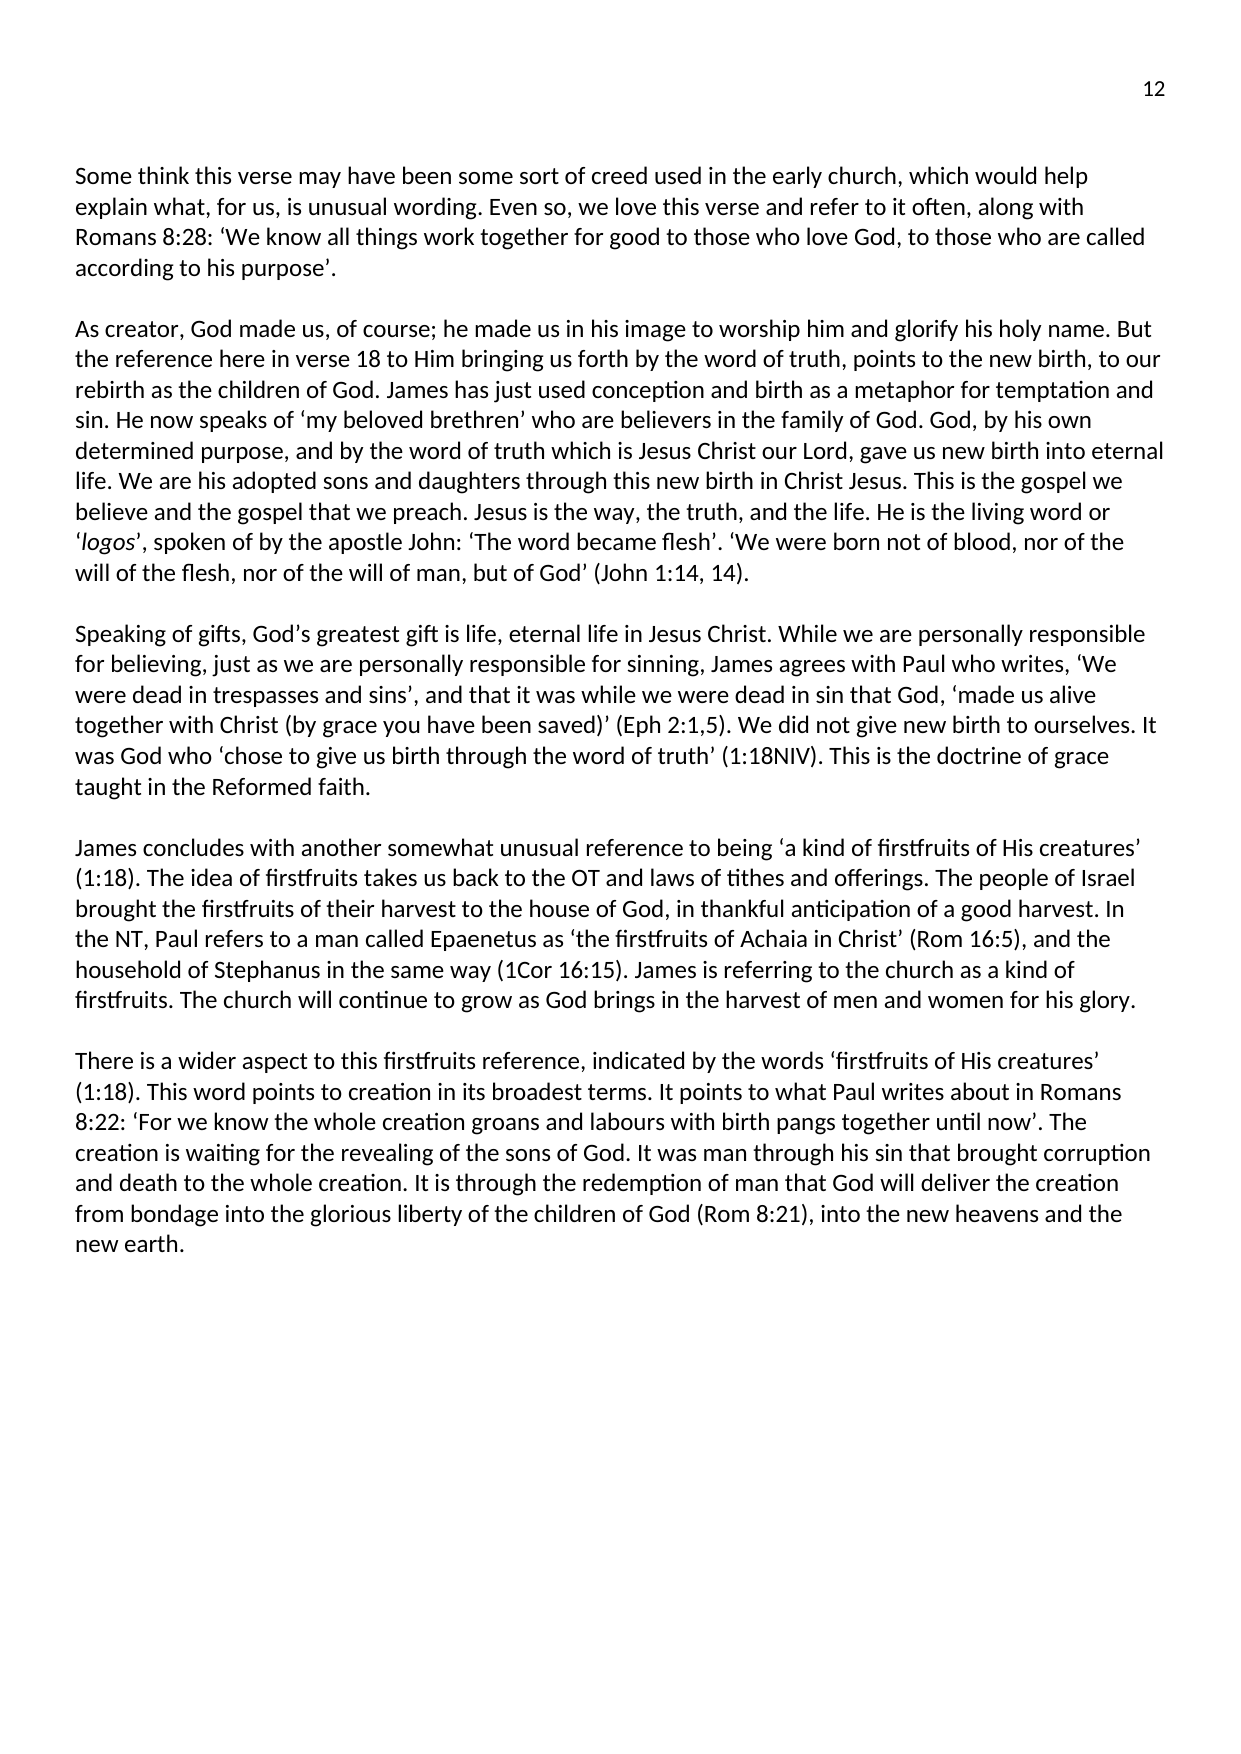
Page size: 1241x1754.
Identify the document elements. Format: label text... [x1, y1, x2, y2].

text Some think this verse may have been some sort of creed used in the early church, which would help explain what, for us, is unusual wording. Even so, we love this verse and refer to it often, along with Romans 8:28: ‘We know all things work together for good to those who love God, to those who are called according to his purpose’. [75, 160, 1165, 282]
text There is a wider aspect to this firstfruits reference, indicated by the words ‘firstfruits of His creatures’ (1:18). This word points to creation in its broadest terms. It points to what Paul writes about in Romans 8:22: ‘For we know the whole creation groans and labours with birth pangs together until now’. The creation is waiting for the revealing of the sons of God. It was man through his sin that brought corruption and death to the whole creation. It is through the redemption of man that God will deliver the creation from bondage into the glorious liberty of the children of God (Rom 8:21), into the new heavens and the new earth. [75, 1045, 1165, 1259]
text As creator, God made us, of course; he made us in his image to worship him and glorify his holy name. But the reference here in verse 18 to Him bringing us forth by the word of truth, points to the new birth, to our rebirth as the children of God. James has just used conception and birth as a metaphor for temptation and sin. He now speaks of ‘my beloved brethren’ who are believers in the family of God. God, by his own determined purpose, and by the word of truth which is Jesus Christ our Lord, gave us new birth into eternal life. We are his adopted sons and daughters through this new birth in Christ Jesus. This is the gospel we believe and the gospel that we preach. Jesus is the way, the truth, and the life. He is the living word or ‘logos’, spoken of by the apostle John: ‘The word became flesh’. ‘We were born not of blood, nor of the will of the flesh, nor of the will of man, but of God’ (John 1:14, 14). [75, 313, 1165, 588]
text Speaking of gifts, God’s greatest gift is life, eternal life in Jesus Christ. While we are personally responsible for believing, just as we are personally responsible for sinning, James agrees with Paul who writes, ‘We were dead in trespasses and sins’, and that it was while we were dead in sin that God, ‘made us alive together with Christ (by grace you have been saved)’ (Eph 2:1,5). We did not give new birth to ourselves. It was God who ‘chose to give us birth through the word of truth’ (1:18NIV). This is the doctrine of grace taught in the Reformed faith. [75, 618, 1165, 801]
text James concludes with another somewhat unusual reference to being ‘a kind of firstfruits of His creatures’ (1:18). The idea of firstfruits takes us back to the OT and laws of tithes and offerings. The people of Israel brought the firstfruits of their harvest to the house of God, in thankful anticipation of a good harvest. In the NT, Paul refers to a man called Epaenetus as ‘the firstfruits of Achaia in Christ’ (Rom 16:5), and the household of Stephanus in the same way (1Cor 16:15). James is referring to the church as a kind of firstfruits. The church will continue to grow as God brings in the harvest of men and women for his glory. [75, 832, 1165, 1015]
